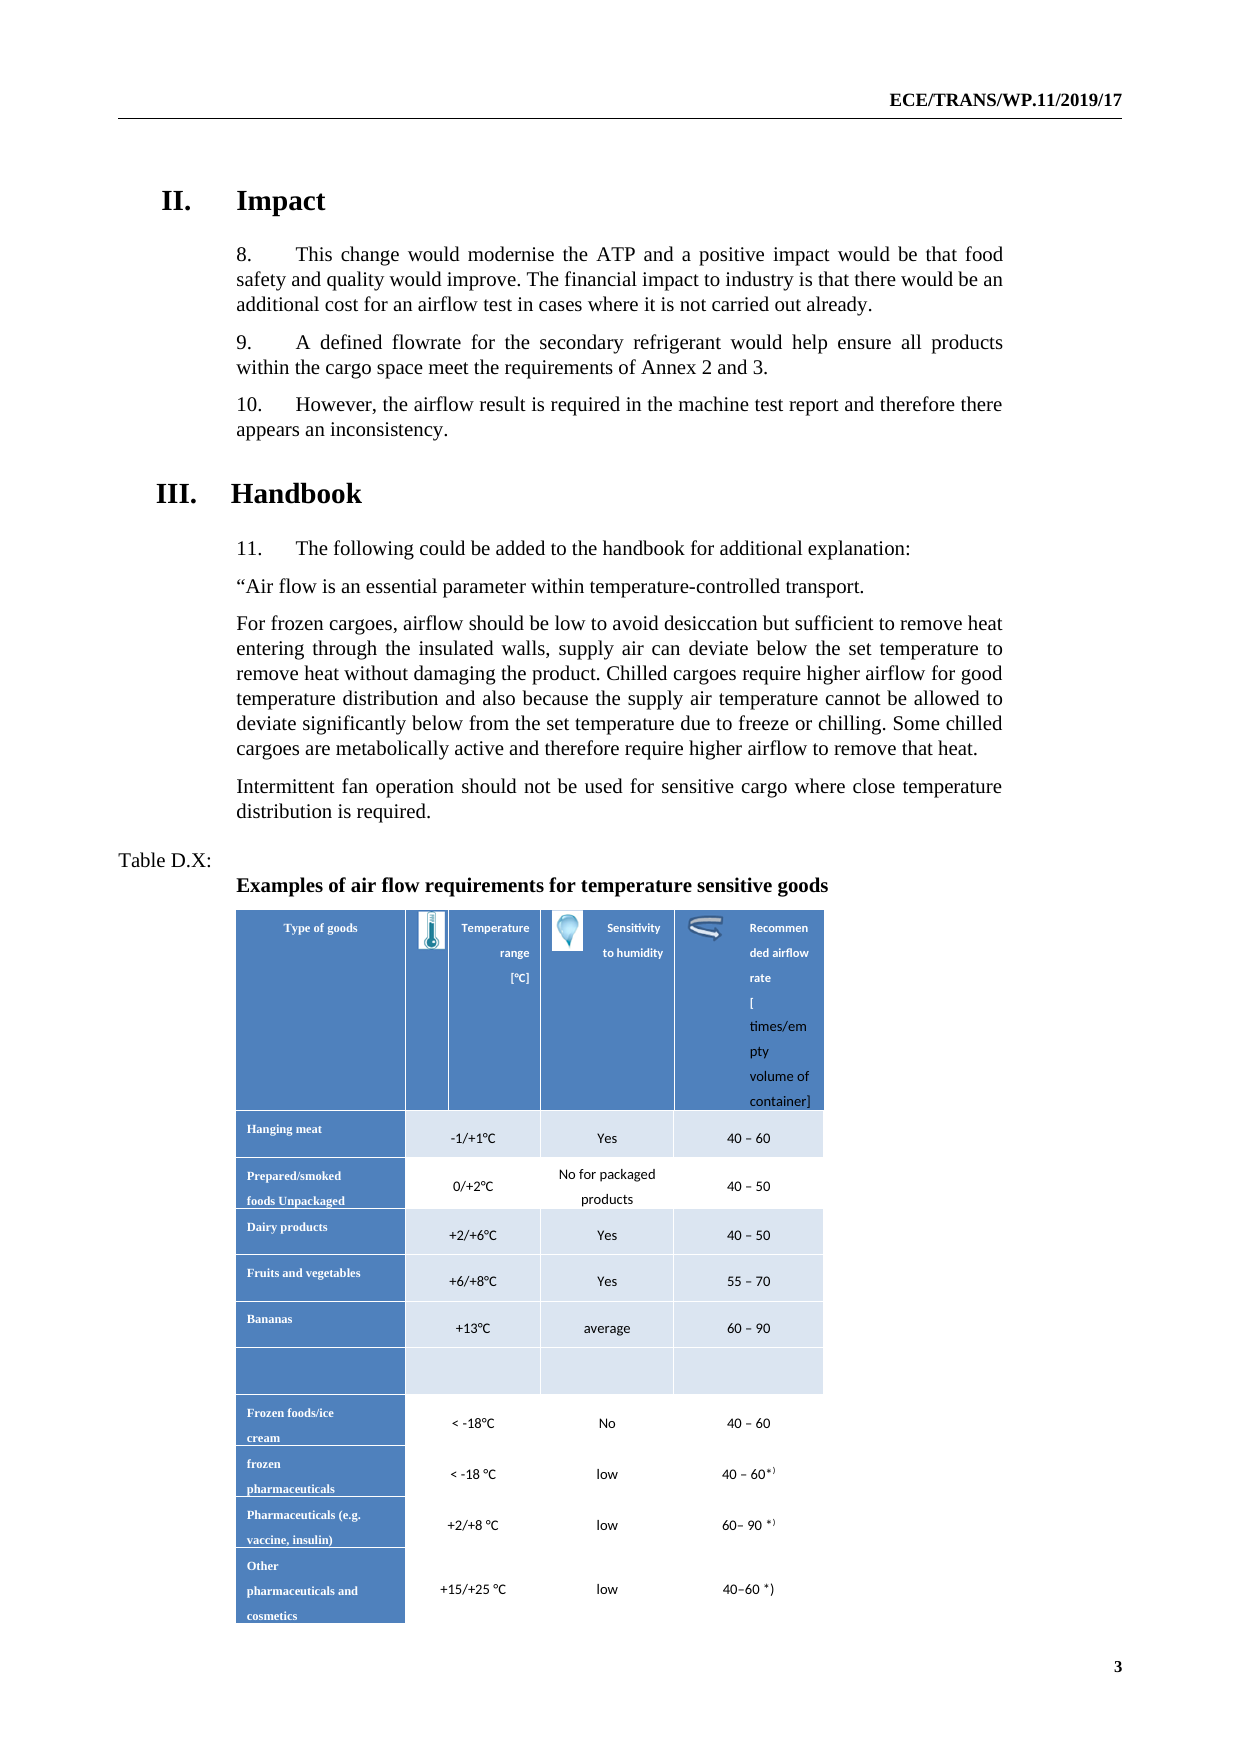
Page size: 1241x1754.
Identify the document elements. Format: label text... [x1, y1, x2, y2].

list Impact [161, 185, 1004, 216]
table_cell [381, 1302, 405, 1347]
table_header Recommended airflow rate [times/empty volume of container] [738, 910, 824, 1110]
table_header [541, 910, 584, 1110]
table_cell [381, 1348, 405, 1394]
table_cell [381, 1209, 405, 1254]
table_cell +2/+8 °C [406, 1497, 540, 1547]
table_cell [381, 1548, 405, 1623]
table_cell 40 – 50 [674, 1209, 823, 1254]
table_cell low [541, 1497, 673, 1547]
table_cell [674, 1348, 823, 1394]
table_header [406, 910, 448, 1110]
table_cell +2/+6°C [406, 1209, 540, 1254]
table_cell 60– 90 *) [674, 1497, 823, 1547]
table_header Sensitivity to humidity [584, 910, 674, 1110]
table_cell Hanging meat [236, 1111, 381, 1157]
table_cell 40 – 50 [674, 1158, 823, 1208]
text 10. However, the airflow result is required in the machine test report and therefore there appears an inconsistency. [236, 391, 1004, 441]
table_cell 40 – 60*) [674, 1446, 823, 1496]
table_cell 40 – 60 [674, 1395, 823, 1445]
table_cell Yes [541, 1111, 673, 1157]
table_cell +13°C [406, 1302, 540, 1347]
table_cell Bananas [236, 1302, 381, 1347]
table_cell +6/+8°C [406, 1255, 540, 1301]
table_cell low [541, 1548, 673, 1623]
table_cell Dairy products [236, 1209, 381, 1254]
picture [685, 910, 727, 945]
text 11. The following could be added to the handbook for additional explanation: [236, 535, 1004, 560]
table_cell 60 – 90 [674, 1302, 823, 1347]
table_cell Yes [541, 1255, 673, 1301]
table_cell [406, 1348, 540, 1394]
text Intermittent fan operation should not be used for sensitive cargo where close temperature distribution is required. [236, 773, 1004, 823]
table_cell frozen pharmaceuticals [236, 1446, 381, 1496]
table_cell +15/+25 °C [406, 1548, 540, 1623]
table_cell Fruits and vegetables [236, 1255, 381, 1301]
table_cell average [541, 1302, 673, 1347]
table_cell 55 – 70 [674, 1255, 823, 1301]
table_cell -1/+1°C [406, 1111, 540, 1157]
table_cell [381, 1111, 405, 1157]
table_cell < -18°C [406, 1395, 540, 1445]
table_cell < -18 °C [406, 1446, 540, 1496]
table_cell [236, 1348, 381, 1394]
table_cell Pharmaceuticals (e.g. vaccine, insulin) [236, 1497, 381, 1547]
table_header Temperature range [°C] [449, 910, 540, 1110]
table_cell [381, 1395, 405, 1445]
table_cell 0/+2°C [406, 1158, 540, 1208]
table_cell [541, 1348, 673, 1394]
table_cell Other pharmaceuticals and cosmetics [236, 1548, 381, 1623]
table_cell No for packaged products [541, 1158, 673, 1208]
text For frozen cargoes, airflow should be low to avoid desiccation but sufficient to remove heat entering through the insulated walls, supply air can deviate below the set temperature to remove heat without damaging the product. Chilled cargoes require higher airflow for good temperature distribution and also because the supply air temperature cannot be allowed to deviate significantly below from the set temperature due to freeze or chilling. Some chilled cargoes are metabolically active and therefore require higher airflow to remove that heat. [236, 610, 1004, 760]
text 9. A defined flowrate for the secondary refrigerant would help ensure all products within the cargo space meet the requirements of Annex 2 and 3. [236, 329, 1004, 379]
table_cell 40 – 60 [674, 1111, 823, 1157]
table_cell low [541, 1446, 673, 1496]
table_header Type of goods [236, 910, 405, 1110]
text Examples of air flow requirements for temperature sensitive goods [236, 872, 1004, 897]
table_cell [381, 1497, 405, 1547]
text 8. This change would modernise the ATP and a positive impact would be that food safety and quality would improve. The financial impact to industry is that there would be an additional cost for an airflow test in cases where it is not carried out already. [236, 241, 1004, 316]
table_cell Prepared/smoked foods Unpackaged [236, 1158, 381, 1208]
table_cell Frozen foods/ice cream [236, 1395, 381, 1445]
text “Air flow is an essential parameter within temperature-controlled transport. [236, 573, 1004, 598]
table_cell [381, 1158, 405, 1208]
table_header [675, 910, 738, 1110]
table_cell 40–60 *) [674, 1548, 823, 1623]
table_cell No [541, 1395, 673, 1445]
table_cell [381, 1255, 405, 1301]
subtitle Table D.X: [118, 848, 1122, 872]
table_cell Yes [541, 1209, 673, 1254]
table_cell [381, 1446, 405, 1496]
picture [416, 910, 447, 951]
list Handbook [156, 479, 1004, 510]
picture [551, 910, 583, 951]
